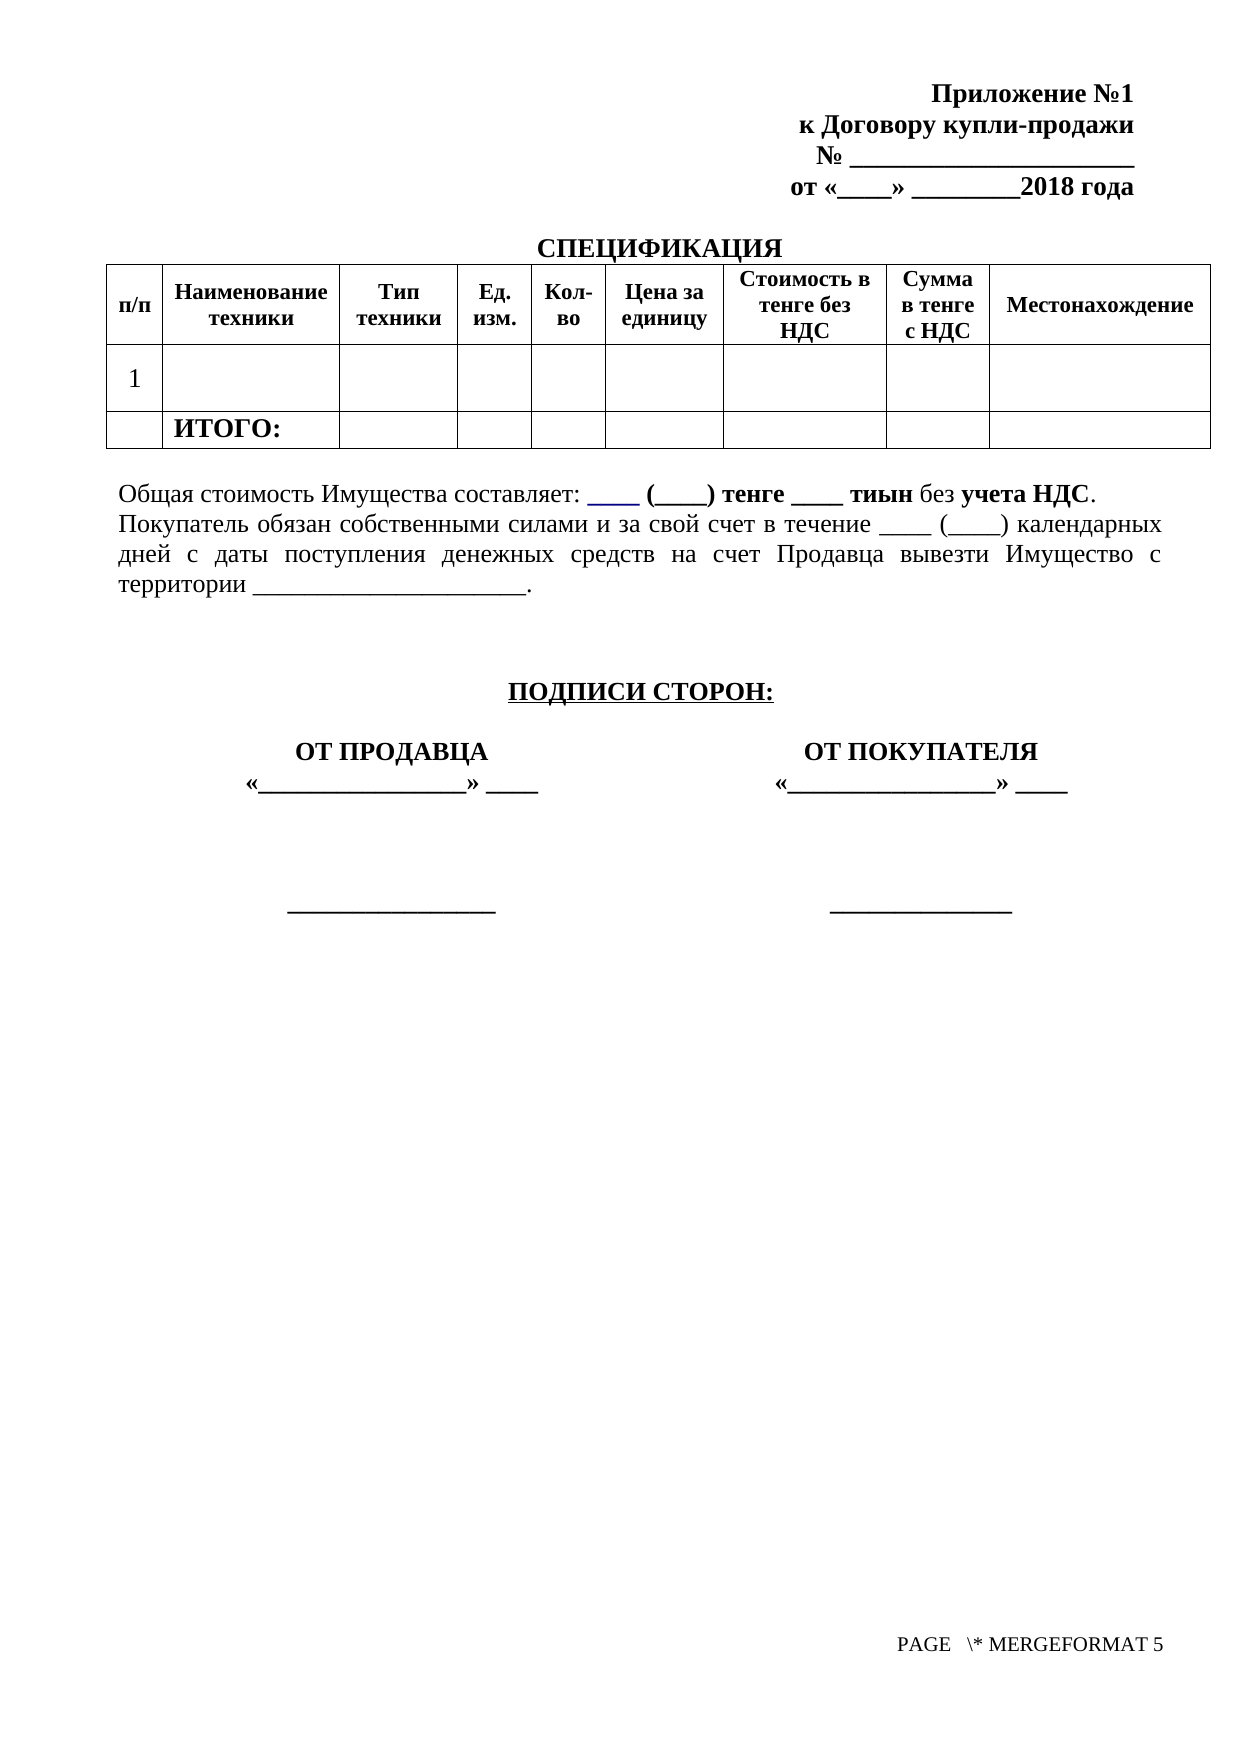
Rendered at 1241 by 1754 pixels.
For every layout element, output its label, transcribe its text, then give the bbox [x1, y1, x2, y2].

table_cell [990, 412, 1210, 448]
text Общая стоимость Имущества составляет: ____ (____) тенге ____ тиын без учета НДС. [118, 478, 1163, 508]
table_header Наименование техники [163, 265, 339, 344]
table_cell [107, 412, 162, 448]
table_header Цена за единицу [606, 265, 723, 344]
table_header Местонахождение [990, 265, 1210, 344]
table_header ПОДПИСИ СТОРОН: [111, 676, 1170, 736]
table_header Сумма в тенге с НДС [887, 265, 989, 344]
table_cell ________________ [111, 886, 672, 916]
table_header п/п [107, 265, 162, 344]
table_header Кол-во [532, 265, 605, 344]
text СПЕЦИФИКАЦИЯ [118, 232, 1163, 264]
table_cell [532, 412, 605, 448]
text № _____________________ [118, 139, 1134, 170]
text Покупатель обязан собственными силами и за свой счет в течение ____ (____) календарных дней с даты поступления денежных средств на счет Продавца вывезти Имущество с территории _____________________. [118, 508, 1163, 598]
table_cell ОТ ПРОДАВЦА «________________» ____ [111, 736, 672, 886]
table_header Тип техники [340, 265, 457, 344]
table_cell [887, 412, 989, 448]
table_cell [724, 412, 886, 448]
table_cell [340, 412, 457, 448]
table_cell [606, 412, 723, 448]
table_header Ед. изм. [458, 265, 531, 344]
table_cell [724, 345, 886, 411]
table_cell ______________ [672, 886, 1170, 916]
text от «____» ________2018 года [118, 170, 1134, 201]
table_cell [340, 345, 457, 411]
table_cell 1 [107, 345, 162, 411]
table_cell [887, 345, 989, 411]
table_cell ИТОГО: [163, 412, 339, 448]
table_cell ОТ ПОКУПАТЕЛЯ «________________» ____ [672, 736, 1170, 886]
text к Договору купли-продажи [118, 108, 1134, 139]
text Приложение №1 [458, 77, 1134, 108]
table_cell [458, 345, 531, 411]
table_cell [606, 345, 723, 411]
table_cell [990, 345, 1210, 411]
table_cell [532, 345, 605, 411]
table_header Стоимость в тенге без НДС [724, 265, 886, 344]
table_cell [163, 345, 339, 411]
table_cell [458, 412, 531, 448]
